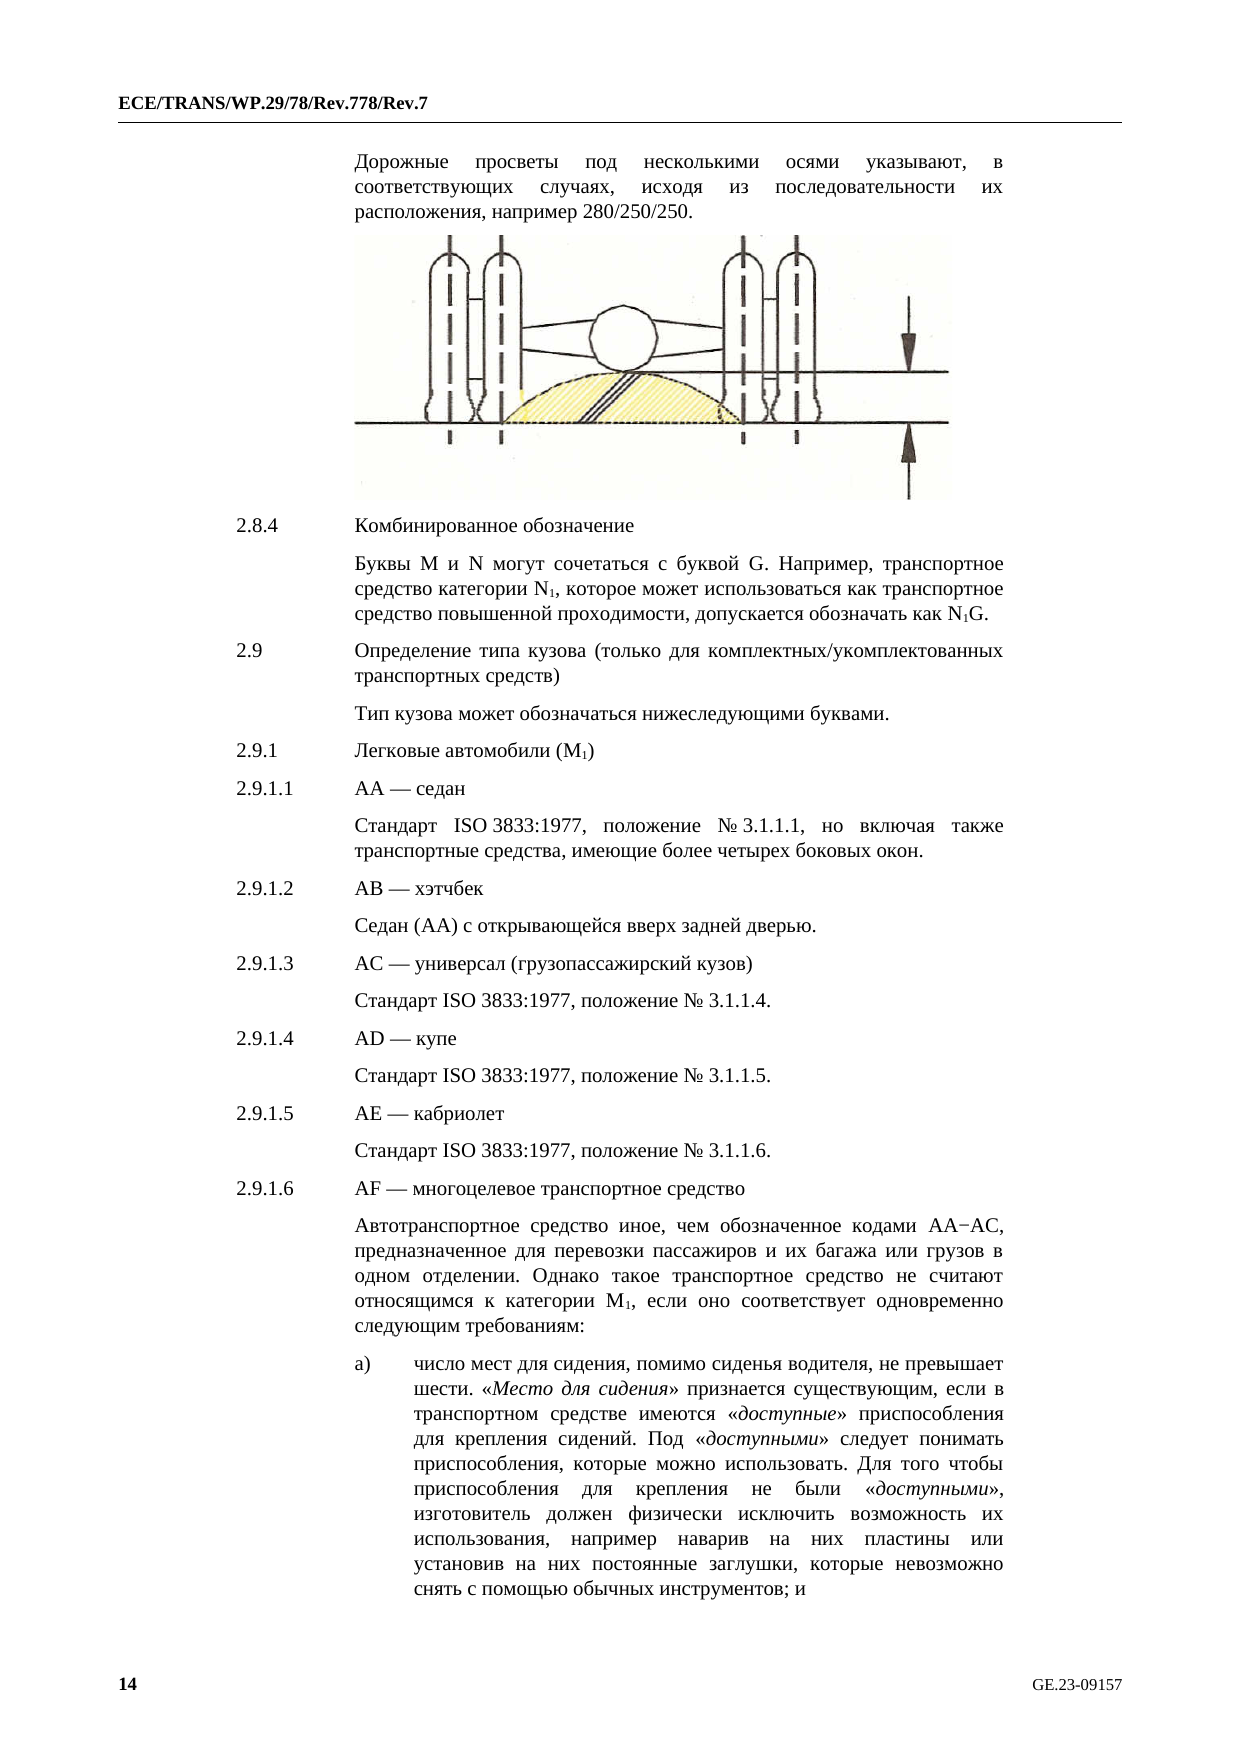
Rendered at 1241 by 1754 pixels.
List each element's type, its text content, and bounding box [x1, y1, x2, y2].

text 2.9 Определение типа кузова (только для комплектных/укомплектованных транспортных средств) [236, 637, 1004, 687]
text Тип кузова может обозначаться нижеследующими буквами. [236, 700, 1004, 725]
text 2.8.4 Комбинированное обозначение [236, 512, 1004, 537]
text Буквы M и N могут сочетаться с буквой G. Например, транспортное средство категории N1, которое может использоваться как транспортное средство повышенной проходимости, допускается обозначать как N1G. [236, 550, 1004, 625]
text Стандарт ISO 3833:1977, положение № 3.1.1.1, но включая также транспортные средства, имеющие более четырех боковых окон. [236, 812, 1004, 862]
text 2.9.1.6 AF — многоцелевое транспортное средство [236, 1175, 1004, 1200]
text 2.9.1.1 AA — седан [236, 775, 1004, 800]
picture [354, 235, 953, 500]
text 2.9.1.4 AD — купе [236, 1025, 1004, 1050]
text Стандарт ISO 3833:1977, положение № 3.1.1.5. [236, 1062, 1004, 1087]
text 2.9.1.3 AC — универсал (грузопассажирский кузов) [236, 950, 1004, 975]
text a) число мест для сидения, помимо сиденья водителя, не превышает шести. «Место для сидения» признается существующим, если в транспортном средстве имеются «доступные» приспособления для крепления сидений. Под «доступными» следует понимать приспособления, которые можно использовать. Для того чтобы приспособления для крепления не были «доступными», изготовитель должен физически исключить возможность их использования, например наварив на них пластины или установив на них постоянные заглушки, которые невозможно снять с помощью обычных инструментов; и [354, 1350, 1004, 1600]
text Дорожные просветы под несколькими осями указывают, в соответствующих случаях, исходя из последовательности их расположения, например 280/250/250. [236, 148, 1004, 223]
text 2.9.1 Легковые автомобили (M1) [236, 737, 1004, 762]
text 2.9.1.2 AB — хэтчбек [236, 875, 1004, 900]
text Автотранспортное средство иное, чем обозначенное кодами AA−AC, предназначенное для перевозки пассажиров и их багажа или грузов в одном отделении. Однако такое транспортное средство не считают относящимся к категории М1, если оно соответствует одновременно следующим требованиям: [236, 1212, 1004, 1337]
text Стандарт ISO 3833:1977, положение № 3.1.1.4. [236, 987, 1004, 1012]
text Стандарт ISO 3833:1977, положение № 3.1.1.6. [236, 1137, 1004, 1162]
text Седан (AA) с открывающейся вверх задней дверью. [236, 912, 1004, 937]
text 2.9.1.5 AE — кабриолет [236, 1100, 1004, 1125]
